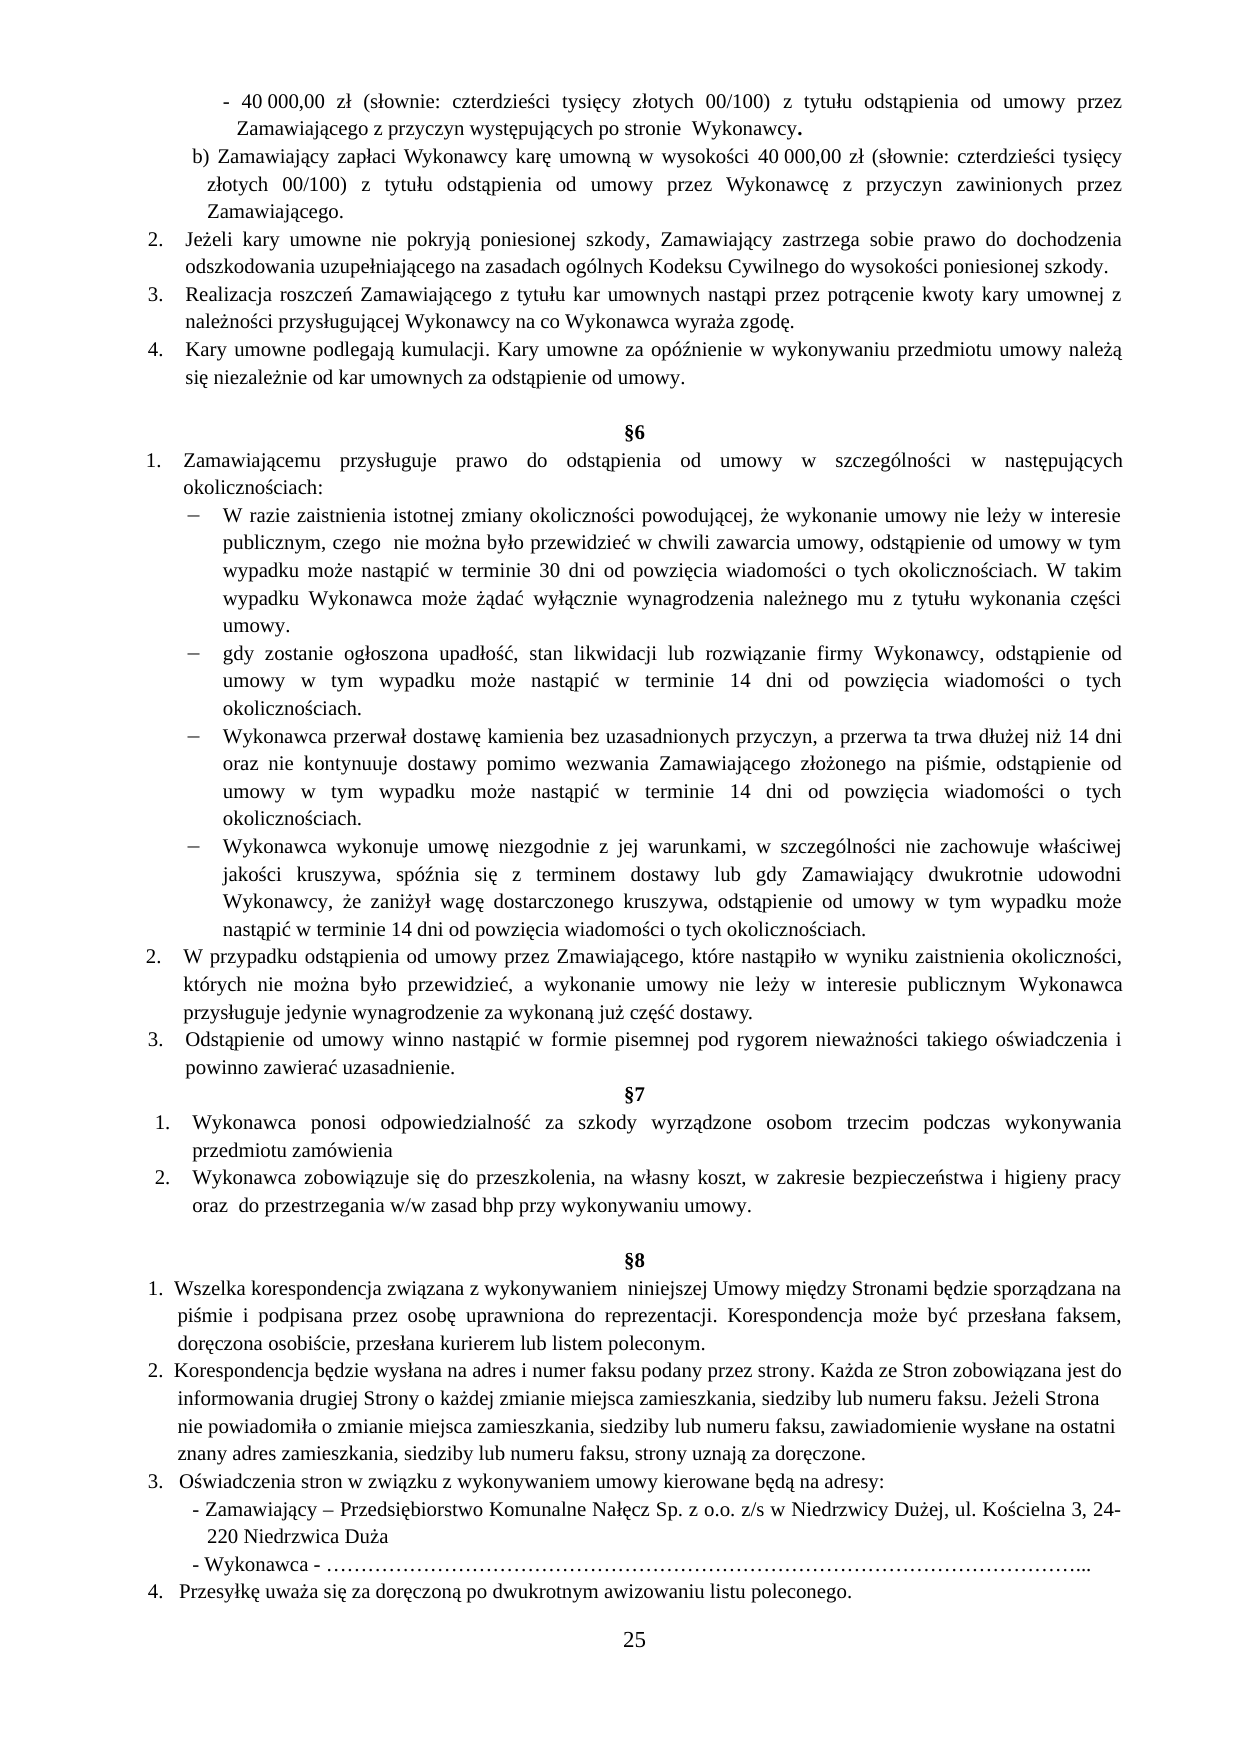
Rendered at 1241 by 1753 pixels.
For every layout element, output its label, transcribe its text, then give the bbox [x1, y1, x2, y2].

list - Wykonawca - ………………………………………………………………………………………………... [192, 1552, 1123, 1576]
list Kary umowne podlegają kumulacji. Kary umowne za opóźnienie w wykonywaniu przedmiotu umowy należą się niezależnie od kar umownych za odstąpienie od umowy. [148, 337, 1123, 389]
list Wykonawca zobowiązuje się do przeszkolenia, na własny koszt, w zakresie bezpieczeństwa i higieny pracy oraz do przestrzegania w/w zasad bhp przy wykonywaniu umowy. [154, 1165, 1123, 1217]
text §7 [146, 1082, 1123, 1106]
list Wykonawca przerwał dostawę kamienia bez uzasadnionych przyczyn, a przerwa ta trwa dłużej niż 14 dni oraz nie kontynuuje dostawy pomimo wezwania Zamawiającego złożonego na piśmie, odstąpienie od umowy w tym wypadku może nastąpić w terminie 14 dni od powzięcia wiadomości o tych okolicznościach. [185, 723, 1123, 830]
list Wykonawca wykonuje umowę niezgodnie z jej warunkami, w szczególności nie zachowuje właściwej jakości kruszywa, spóźnia się z terminem dostawy lub gdy Zamawiający dwukrotnie udowodni Wykonawcy, że zaniżył wagę dostarczonego kruszywa, odstąpienie od umowy w tym wypadku może nastąpić w terminie 14 dni od powzięcia wiadomości o tych okolicznościach. [185, 834, 1123, 941]
list Odstąpienie od umowy winno nastąpić w formie pisemnej pod rygorem nieważności takiego oświadczenia i powinno zawierać uzasadnienie. [148, 1027, 1123, 1079]
list gdy zostanie ogłoszona upadłość, stan likwidacji lub rozwiązanie firmy Wykonawcy, odstąpienie od umowy w tym wypadku może nastąpić w terminie 14 dni od powzięcia wiadomości o tych okolicznościach. [185, 641, 1123, 720]
list Wykonawca ponosi odpowiedzialność za szkody wyrządzone osobom trzecim podczas wykonywania przedmiotu zamówienia [154, 1110, 1123, 1162]
list 3. Oświadczenia stron w związku z wykonywaniem umowy kierowane będą na adresy: [148, 1469, 1123, 1493]
text §8 [146, 1248, 1123, 1272]
list Realizacja roszczeń Zamawiającego z tytułu kar umownych nastąpi przez potrącenie kwoty kary umownej z należności przysługującej Wykonawcy na co Wykonawca wyraża zgodę. [148, 282, 1123, 333]
list Jeżeli kary umowne nie pokryją poniesionej szkody, Zamawiający zastrzega sobie prawo do dochodzenia odszkodowania uzupełniającego na zasadach ogólnych do wysokości poniesionej szkody. [148, 227, 1123, 278]
list W przypadku odstąpienia od umowy przez Zmawiającego, które nastąpiło w wyniku zaistnienia okoliczności, których nie można było przewidzieć, a wykonanie umowy nie leży w interesie publicznym Wykonawca przysługuje jedynie wynagrodzenie za wykonaną już część dostawy. [146, 944, 1123, 1024]
list - Zamawiający – Przedsiębiorstwo Komunalne Nałęcz Sp. z o.o. z/s w Niedrzwicy Dużej, ul. Kościelna 3, 24-220 Niedrzwica Duża [192, 1496, 1123, 1548]
text b) Zamawiający zapłaci Wykonawcy karę umowną w wysokości 40 000,00 zł (słownie: czterdzieści tysięcy złotych 00/100) z tytułu odstąpienia od umowy przez Wykonawcę z przyczyn zawinionych przez Zamawiającego. [192, 144, 1123, 223]
list W razie zaistnienia istotnej zmiany okoliczności powodującej, że wykonanie umowy nie leży w interesie publicznym, czego nie można było przewidzieć w chwili zawarcia umowy, odstąpienie od umowy w tym wypadku może nastąpić w terminie 30 dni od powzięcia wiadomości o tych okolicznościach. W takim wypadku Wykonawca może żądać wyłącznie wynagrodzenia należnego mu z tytułu wykonania części umowy. [185, 503, 1123, 637]
list 1. Wszelka korespondencja związana z wykonywaniem niniejszej Umowy między Stronami będzie sporządzana na piśmie i podpisana przez osobę uprawniona do reprezentacji. Korespondencja może być przesłana faksem, doręczona osobiście, przesłana kurierem lub listem poleconym. [148, 1276, 1123, 1355]
list Zamawiającemu przysługuje prawo do odstąpienia od umowy w szczególności w następujących okolicznościach: [146, 447, 1123, 499]
text 4. Przesyłkę uważa się za doręczoną po dwukrotnym awizowaniu listu poleconego. [148, 1579, 1123, 1603]
text §6 [146, 420, 1123, 444]
list 2. Korespondencja będzie wysłana na adres i numer faksu podany przez strony. Każda ze Stron zobowiązana jest do informowania drugiej Strony o każdej zmianie miejsca zamieszkania, siedziby lub numeru faksu. Jeżeli Strona nie powiadomiła o zmianie miejsca zamieszkania, siedziby lub numeru faksu, zawiadomienie wysłane na ostatni znany adres zamieszkania, siedziby lub numeru faksu, strony uznają za doręczone. [148, 1358, 1123, 1465]
text - 40 000,00 zł (słownie: czterdzieści tysięcy złotych 00/100) z tytułu odstąpienia od umowy przez Zamawiającego z przyczyn występujących po stronie Wykonawcy. [223, 89, 1123, 140]
